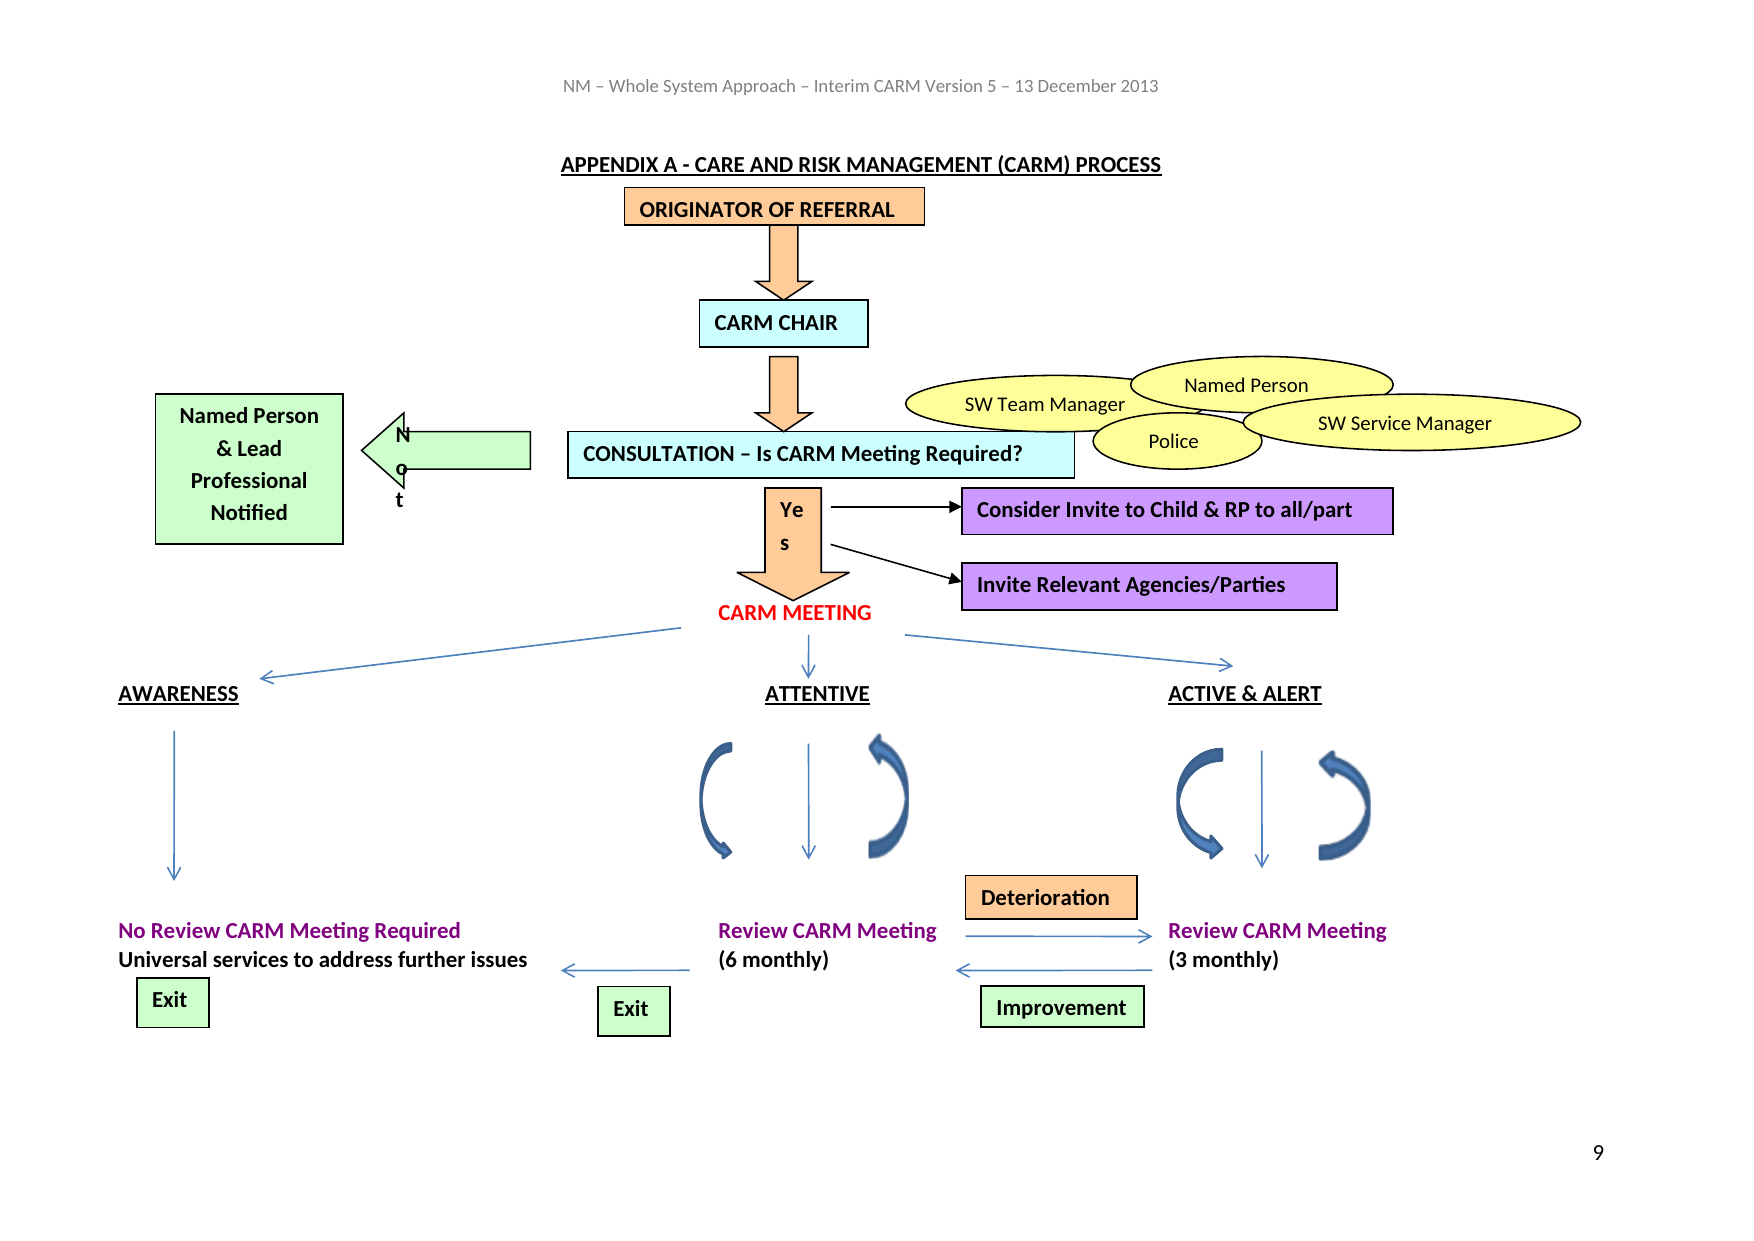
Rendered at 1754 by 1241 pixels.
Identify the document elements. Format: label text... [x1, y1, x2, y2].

text CARM MEETING [118, 598, 1604, 626]
picture [869, 733, 908, 858]
text AWARENESS ATTENTIVE ACTIVE & ALERT [118, 679, 1604, 707]
text Universal services to address further issues (6 monthly) (3 monthly) [118, 945, 1604, 973]
text APPENDIX A - CARE AND RISK MANAGEMENT (CARM) PROCESS [118, 150, 1604, 178]
picture [1319, 750, 1370, 860]
text No Review CARM Meeting Required Review CARM Meeting Review CARM Meeting [118, 917, 1604, 945]
